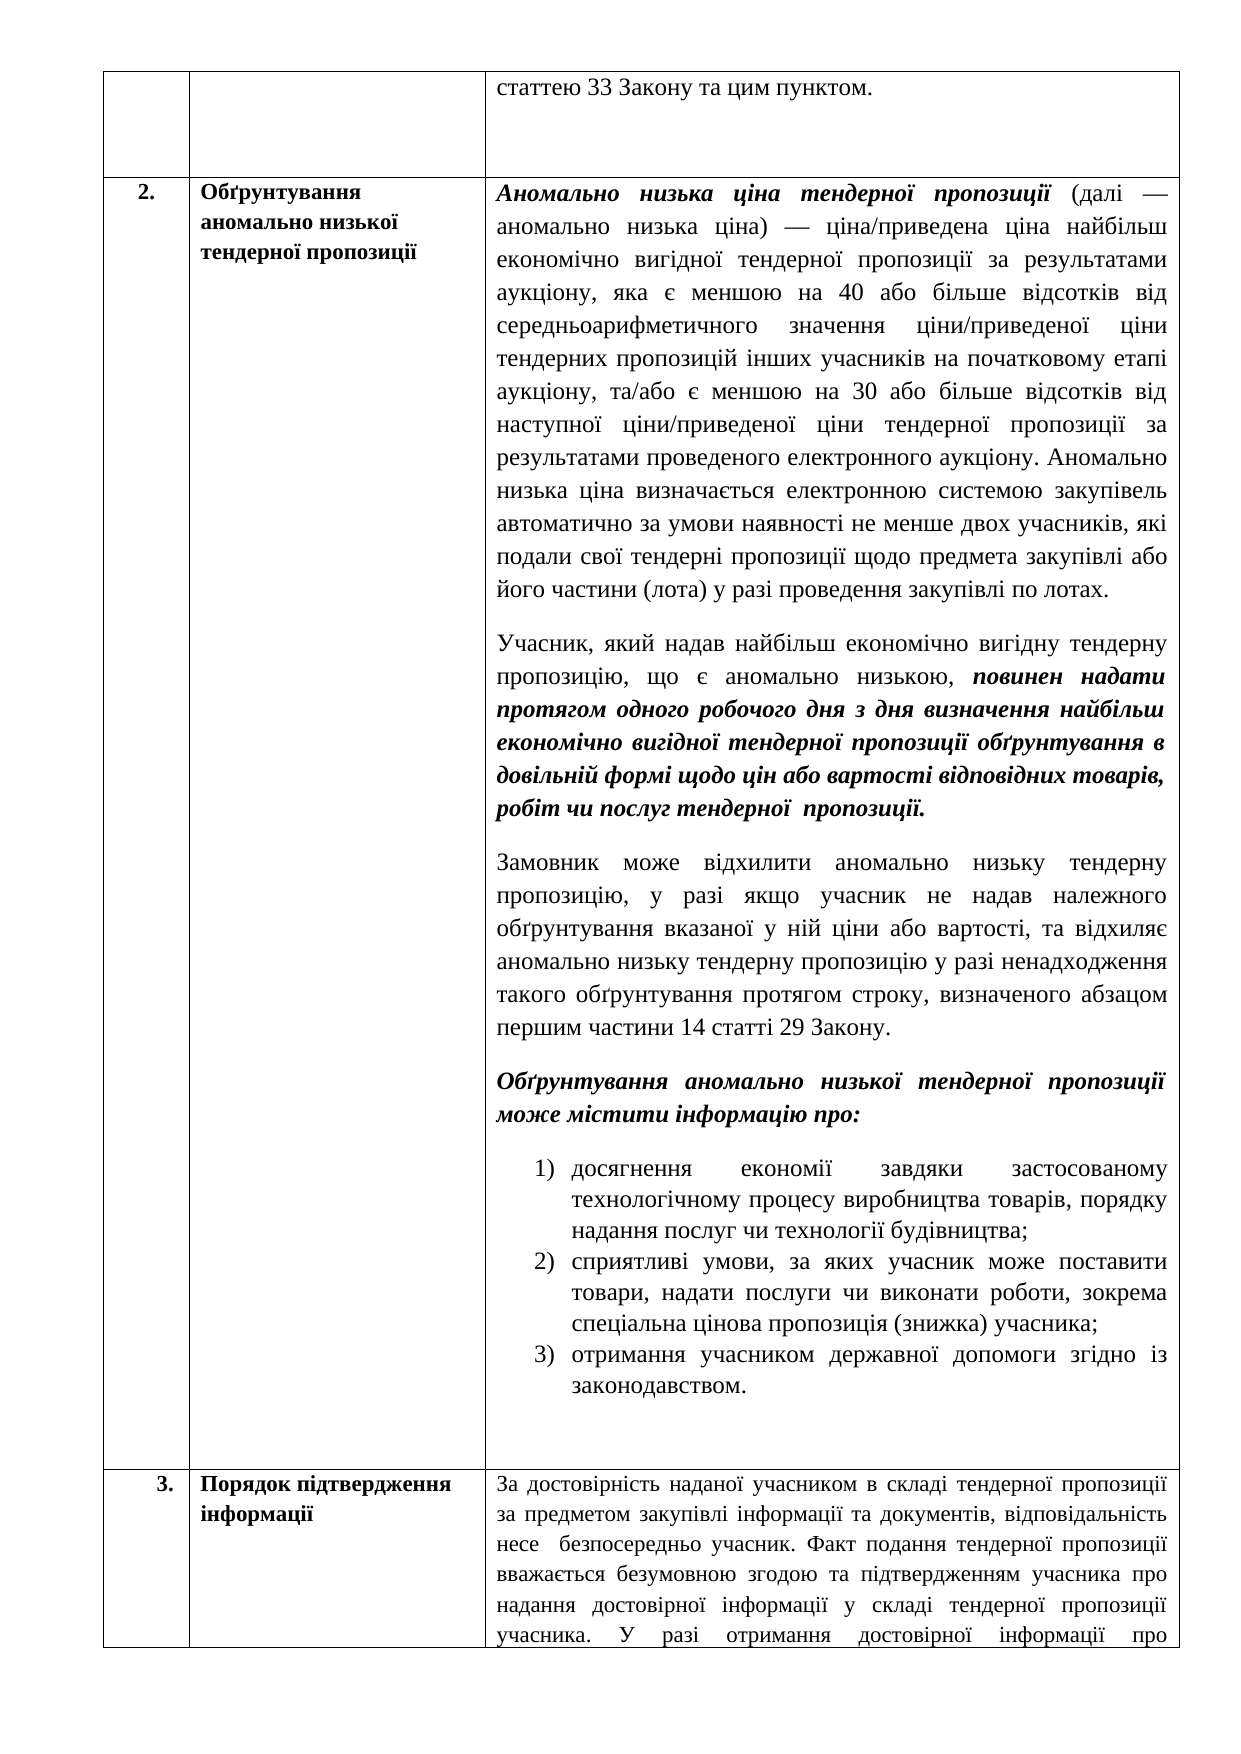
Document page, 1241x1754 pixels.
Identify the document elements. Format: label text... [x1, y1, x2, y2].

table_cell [486, 1470, 1179, 1647]
table_cell 1. [104, 72, 189, 177]
table_cell 3. [104, 1470, 189, 1647]
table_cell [190, 1470, 485, 1647]
table_cell Обґрунтування аномально низької тендерної пропозиції [190, 178, 485, 1469]
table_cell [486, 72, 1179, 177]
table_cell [190, 72, 485, 177]
table_cell Аномально низька ціна тендерної пропозиції (далі — аномально низька ціна) — ціна/приведена ціна найбільш економічно вигідної тендерної пропозиції за результатами аукціону, яка є меншою на 40 або більше відсотків від середньоарифметичного значення ціни/приведеної ціни тендерних пропозицій інших учасників на початковому етапі аукціону, та/або є меншою на 30 або більше відсотків від наступної ціни/приведеної ціни тендерної пропозиції за результатами проведеного електронного аукціону. Аномально низька ціна визначається електронною системою закупівель автоматично за умови наявності не менше двох учасників, які подали свої тендерні пропозиції щодо предмета закупівлі або його частини (лота) у разі проведення закупівлі по лотах. Учасник, який надав найбільш економічно вигідну тендерну пропозицію, що є аномально низькою, повинен надати протягом одного робочого дня з дня визначення найбільш економічно вигідної тендерної пропозиції обґрунтування в довільній формі щодо цін або вартості відповідних товарів, робіт чи послуг тендерної пропозиції. Замовник може відхилити аномально низьку тендерну пропозицію, у разі якщо учасник не надав належного обґрунтування вказаної у ній ціни або вартості, та відхиляє аномально низьку тендерну пропозицію у разі ненадходження такого обґрунтування протягом строку, визначеного абзацом першим частини 14 статті 29 Закону. Обґрунтування аномально низької тендерної пропозиції може містити інформацію про: досягнення економії завдяки застосованому технологічному процесу виробництва товарів, порядку надання послуг чи технології будівництва; сприятливі умови, за яких учасник може поставити товари, надати послуги чи виконати роботи, зокрема спеціальна цінова пропозиція (знижка) учасника; отримання учасником державної допомоги згідно із законодавством. [486, 178, 1179, 1469]
table_cell 2. [104, 178, 189, 1469]
